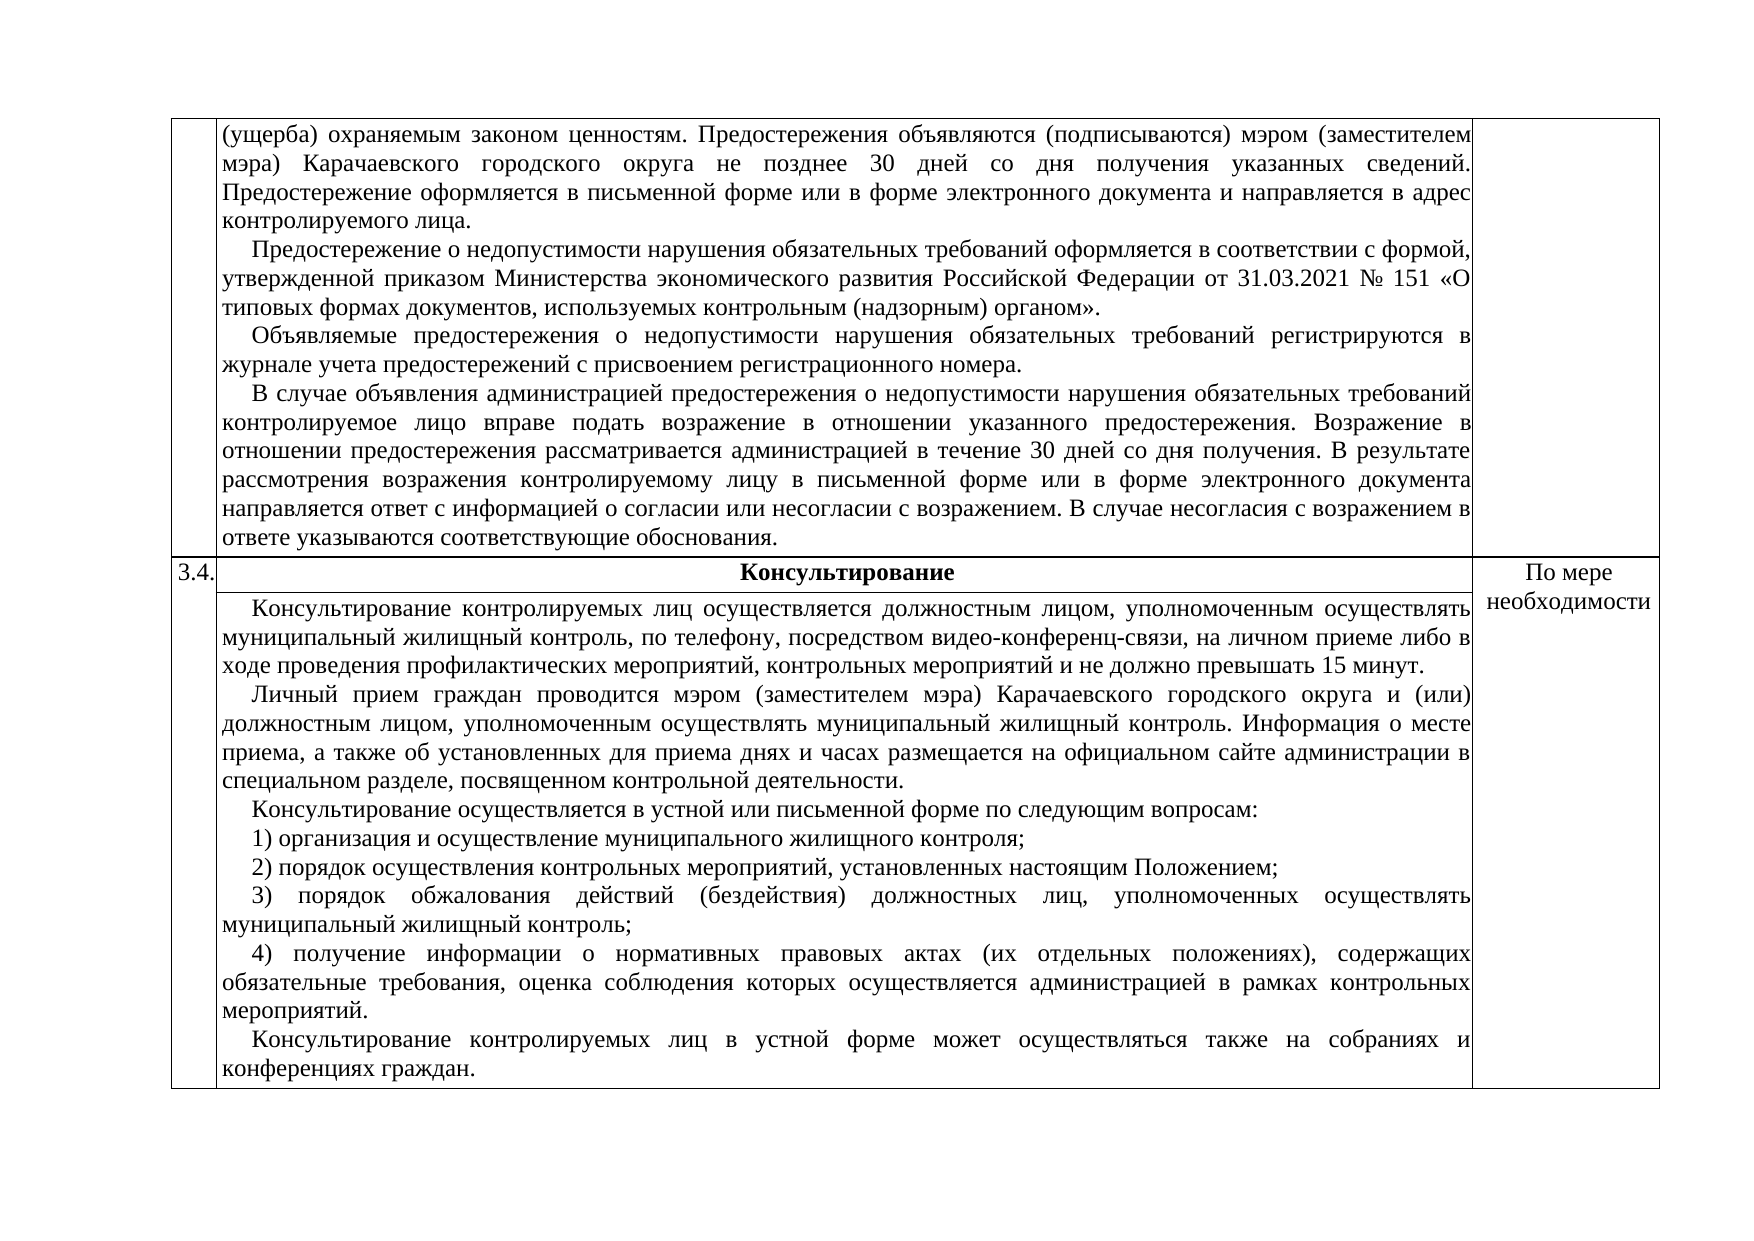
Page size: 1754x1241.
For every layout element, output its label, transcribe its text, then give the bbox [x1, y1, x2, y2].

table_cell Консультирование [217, 558, 1472, 592]
table_cell 3.4. [172, 558, 216, 1088]
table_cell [217, 593, 1472, 1088]
table_cell По мере необходимости [1473, 558, 1659, 1088]
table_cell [217, 119, 1472, 556]
